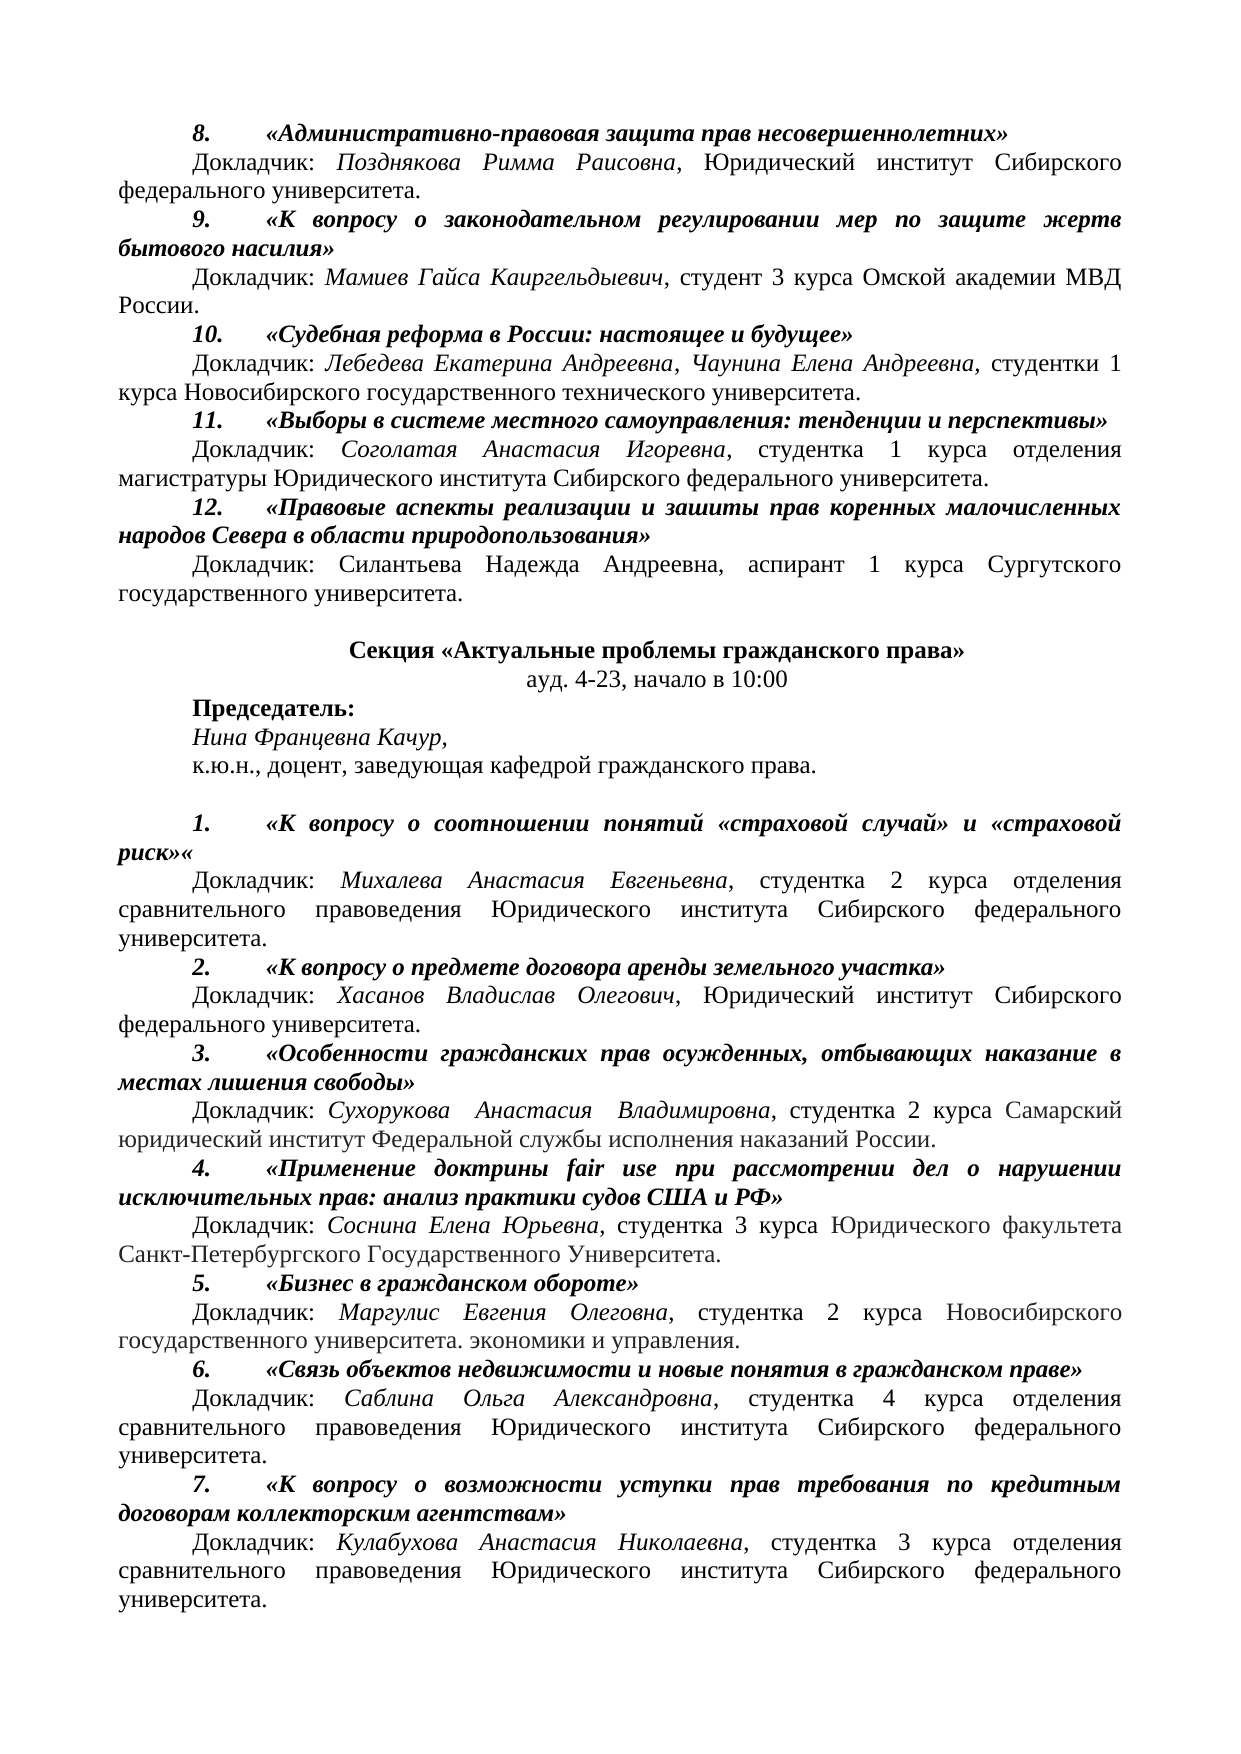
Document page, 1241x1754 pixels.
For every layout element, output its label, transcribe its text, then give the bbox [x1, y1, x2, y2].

text Докладчик: Кулабухова Анастасия Николаевна, студентка 3 курса отделения сравнительного правоведения Юридического института Сибирского федерального университета. [118, 1527, 1122, 1613]
list «Судебная реформа в России: настоящее и будущее» [118, 319, 1122, 348]
text Докладчик: Михалева Анастасия Евгеньевна, студентка 2 курса отделения сравнительного правоведения Юридического института Сибирского федерального университета. [118, 866, 1122, 952]
text Нина Францевна Качур, [118, 722, 1122, 751]
text Докладчик: Позднякова Римма Раисовна, Юридический институт Сибирского федерального университета. [118, 147, 1122, 204]
list «Бизнес в гражданском обороте» [118, 1268, 1122, 1297]
list «Применение доктрины fair use при рассмотрении дел о нарушении исключительных прав: анализ практики судов США и РФ» [118, 1153, 1122, 1211]
list «К вопросу о предмете договора аренды земельного участка» [118, 952, 1122, 981]
text Докладчик: Хасанов Владислав Олегович, Юридический институт Сибирского федерального университета. [118, 981, 1122, 1038]
text Докладчик: Соснина Елена Юрьевна, студентка 3 курса Юридического факультета Санкт-Петербургского Государственного Университета. [118, 1211, 1122, 1268]
text Докладчик: Сухорукова Анастасия Владимировна, студентка 2 курса Самарский юридический институт Федеральной службы исполнения наказаний России. [118, 1096, 1122, 1153]
list «К вопросу о соотношении понятий «страховой случай» и «страховой риск»« [118, 808, 1122, 866]
text Докладчик: Соголатая Анастасия Игоревна, студентка 1 курса отделения магистратуры Юридического института Сибирского федерального университета. [118, 434, 1122, 492]
text Докладчик: Силантьева Надежда Андреевна, аспирант 1 курса Сургутского государственного университета. [118, 549, 1122, 607]
text Докладчик: Маргулис Евгения Олеговна, студентка 2 курса Новосибирского государственного университета. экономики и управления. [118, 1297, 1122, 1354]
text ауд. 4-23, начало в 10:00 [118, 664, 1122, 693]
list «Правовые аспекты реализации и зашиты прав коренных малочисленных народов Севера в области природопользования» [118, 492, 1122, 549]
text Секция «Актуальные проблемы гражданского права» [118, 636, 1122, 664]
list «Особенности гражданских прав осужденных, отбывающих наказание в местах лишения свободы» [118, 1038, 1122, 1096]
text Докладчик: Лебедева Екатерина Андреевна, Чаунина Елена Андреевна, студентки 1 курса Новосибирского государственного технического университета. [118, 348, 1122, 406]
text Докладчик: Саблина Ольга Александровна, студентка 4 курса отделения сравнительного правоведения Юридического института Сибирского федерального университета. [118, 1383, 1122, 1469]
list «Административно-правовая защита прав несовершеннолетних» [118, 118, 1122, 147]
list «К вопросу о законодательном регулировании мер по защите жертв бытового насилия» [118, 204, 1122, 262]
list «Выборы в системе местного самоуправления: тенденции и перспективы» [118, 406, 1122, 434]
list «Связь объектов недвижимости и новые понятия в гражданском праве» [118, 1354, 1122, 1383]
text Докладчик: Мамиев Гайса Каиргельдыевич, студент 3 курса Омской академии МВД России. [118, 262, 1122, 319]
text к.ю.н., доцент, заведующая кафедрой гражданского права. [118, 751, 1122, 779]
list «К вопросу о возможности уступки прав требования по кредитным договорам коллекторским агентствам» [118, 1469, 1122, 1527]
text Председатель: [118, 693, 1122, 722]
